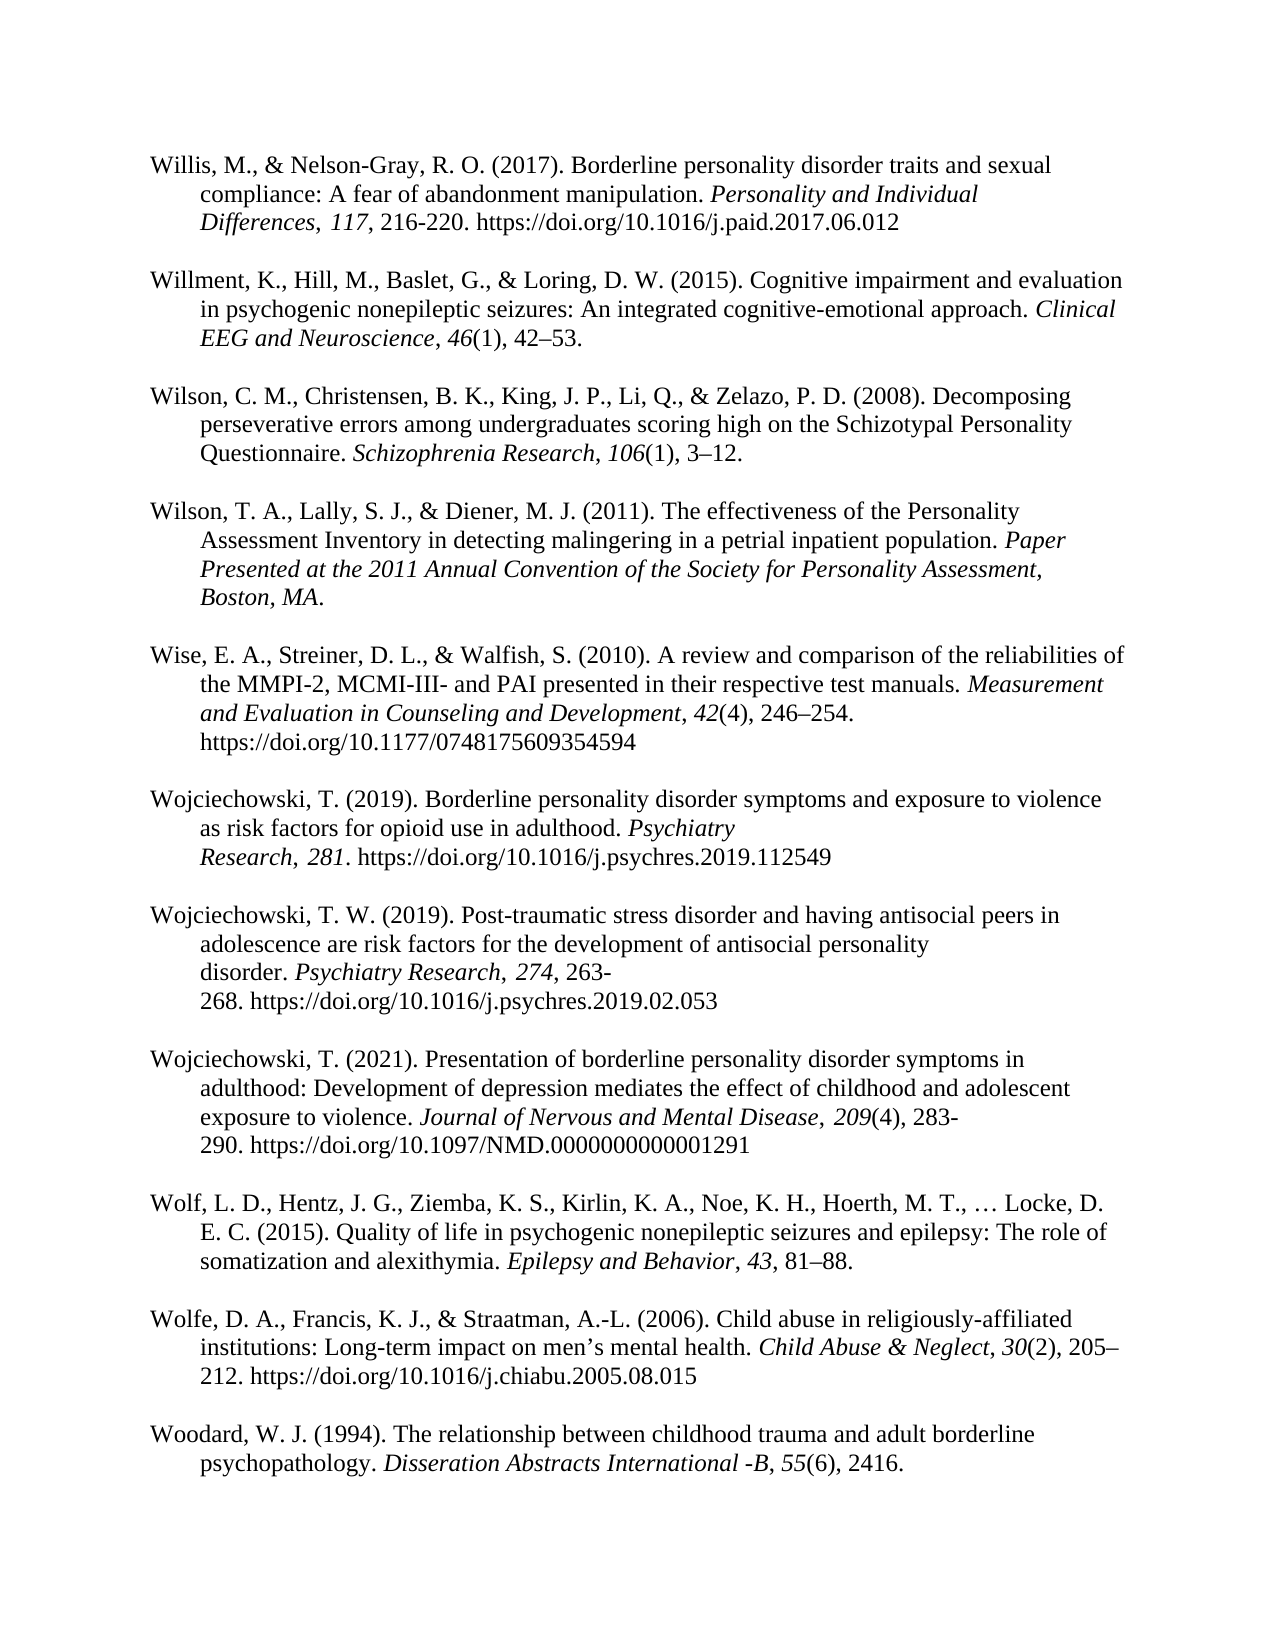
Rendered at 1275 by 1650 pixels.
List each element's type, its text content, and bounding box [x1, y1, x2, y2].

text Wojciechowski, T. (2019). Borderline personality disorder symptoms and exposure to violence as risk factors for opioid use in adulthood. Psychiatry Research, 281. https://doi.org/10.1016/j.psychres.2019.112549 [150, 784, 1117, 871]
text Wojciechowski, T. W. (2019). Post-traumatic stress disorder and having antisocial peers in adolescence are risk factors for the development of antisocial personality disorder. Psychiatry Research, 274, 263-268. https://doi.org/10.1016/j.psychres.2019.02.053 [150, 900, 1125, 1015]
text Willment, K., Hill, M., Baslet, G., & Loring, D. W. (2015). Cognitive impairment and evaluation in psychogenic nonepileptic seizures: An integrated cognitive-emotional approach. Clinical EEG and Neuroscience, 46(1), 42–53. [150, 265, 1125, 352]
text Wolf, L. D., Hentz, J. G., Ziemba, K. S., Kirlin, K. A., Noe, K. H., Hoerth, M. T., … Locke, D. E. C. (2015). Quality of life in psychogenic nonepileptic seizures and epilepsy: The role of somatization and alexithymia. Epilepsy and Behavior, 43, 81–88. [150, 1188, 1125, 1274]
text Wojciechowski, T. (2021). Presentation of borderline personality disorder symptoms in adulthood: Development of depression mediates the effect of childhood and adolescent exposure to violence. Journal of Nervous and Mental Disease, 209(4), 283-290. https://doi.org/10.1097/NMD.0000000000001291 [150, 1044, 1125, 1159]
text Woodard, W. J. (1994). The relationship between childhood trauma and adult borderline psychopathology. Disseration Abstracts International -B, 55(6), 2416. [150, 1419, 1125, 1477]
text Wolfe, D. A., Francis, K. J., & Straatman, A.-L. (2006). Child abuse in religiously-affiliated institutions: Long-term impact on men’s mental health. Child Abuse & Neglect, 30(2), 205–212. https://doi.org/10.1016/j.chiabu.2005.08.015 [150, 1304, 1125, 1390]
text Wilson, T. A., Lally, S. J., & Diener, M. J. (2011). The effectiveness of the Personality Assessment Inventory in detecting malingering in a petrial inpatient population. Paper Presented at the 2011 Annual Convention of the Society for Personality Assessment, Boston, MA. [150, 496, 1125, 611]
text Willis, M., & Nelson-Gray, R. O. (2017). Borderline personality disorder traits and sexual compliance: A fear of abandonment manipulation. Personality and Individual Differences, 117, 216-220. https://doi.org/10.1016/j.paid.2017.06.012 [150, 150, 1125, 236]
text Wise, E. A., Streiner, D. L., & Walfish, S. (2010). A review and comparison of the reliabilities of the MMPI-2, MCMI-III- and PAI presented in their respective test manuals. Measurement and Evaluation in Counseling and Development, 42(4), 246–254. https://doi.org/10.1177/0748175609354594 [150, 640, 1125, 755]
text Wilson, C. M., Christensen, B. K., King, J. P., Li, Q., & Zelazo, P. D. (2008). Decomposing perseverative errors among undergraduates scoring high on the Schizotypal Personality Questionnaire. Schizophrenia Research, 106(1), 3–12. [150, 381, 1125, 467]
